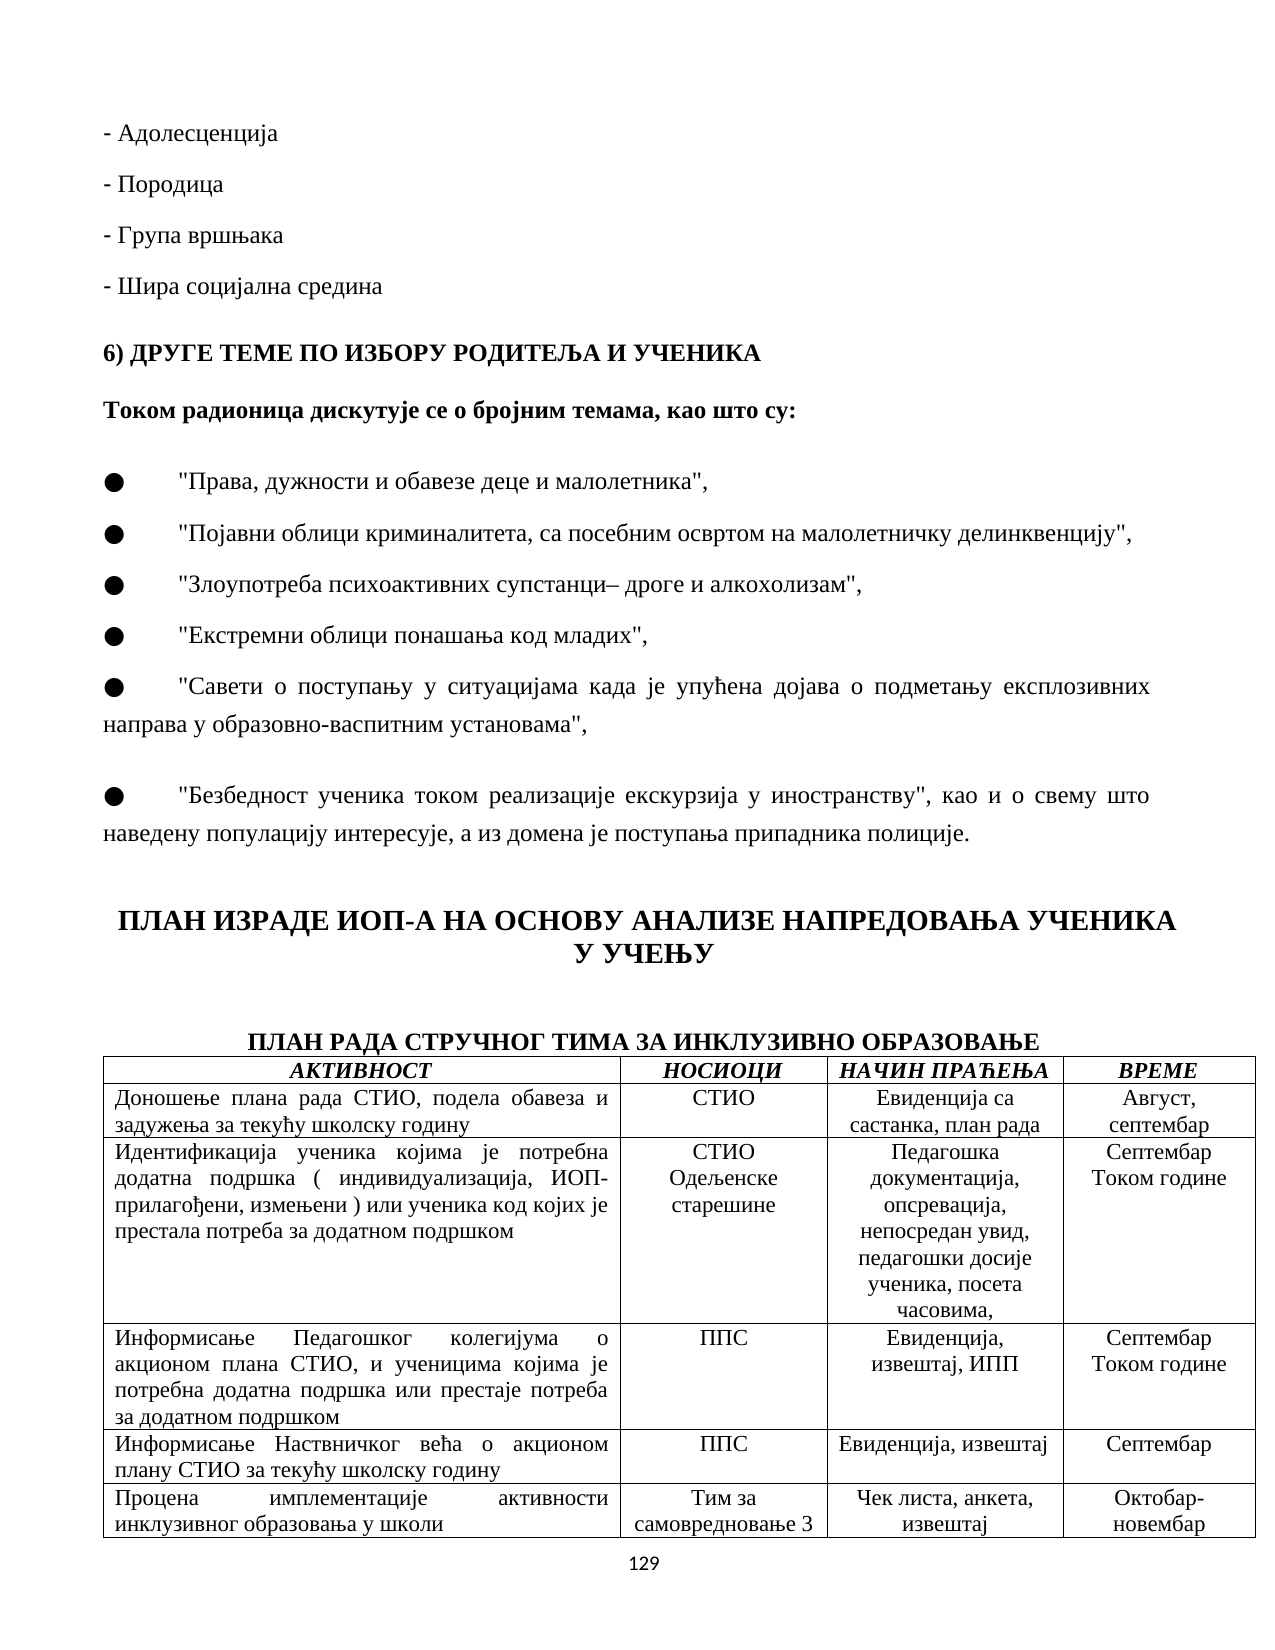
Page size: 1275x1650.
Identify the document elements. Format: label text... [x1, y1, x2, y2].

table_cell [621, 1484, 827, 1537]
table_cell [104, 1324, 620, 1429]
list "Права, дужности и обавезе деце и малолетника", [103, 453, 1184, 504]
list "Екстремни облици понашања код младих", [103, 606, 1184, 658]
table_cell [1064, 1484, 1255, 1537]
text 6) ДРУГЕ ТЕМЕ ПО ИЗБОРУ РОДИТЕЉА И УЧЕНИКА [103, 338, 1184, 366]
list "Безбедност ученика током реализације екскурзија у иностранству", као и о свему што наведену популацију интересује, а из домена је поступања припадника полиције. [103, 766, 1151, 846]
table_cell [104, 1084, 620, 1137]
list "Злоупотреба психоактивних супстанци– дроге и алкохолизам", [103, 555, 1184, 606]
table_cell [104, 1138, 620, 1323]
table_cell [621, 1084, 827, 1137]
list Шира социјална средина [103, 258, 1184, 309]
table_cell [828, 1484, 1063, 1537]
list Адолесценција [103, 104, 1184, 155]
list "Савети о поступању у ситуацијама када је упућена дојава о подметању експлозивних направа у образовно-васпитним установама", [103, 658, 1151, 738]
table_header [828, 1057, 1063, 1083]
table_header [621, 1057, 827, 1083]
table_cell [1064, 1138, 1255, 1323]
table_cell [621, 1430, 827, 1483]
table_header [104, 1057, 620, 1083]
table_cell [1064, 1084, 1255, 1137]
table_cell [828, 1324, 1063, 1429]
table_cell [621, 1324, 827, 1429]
list "Појавни облици криминалитета, са посебним освртом на малолетничку делинквенцију", [103, 504, 1184, 555]
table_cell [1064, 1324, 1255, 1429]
text ПЛАН ИЗРАДЕ ИОП-А НА ОСНОВУ АНАЛИЗЕ НАПРЕДОВАЊА УЧЕНИКА У УЧЕЊУ [103, 904, 1184, 970]
text Током радионица дискутује се о бројним темама, као што су: [103, 395, 1184, 424]
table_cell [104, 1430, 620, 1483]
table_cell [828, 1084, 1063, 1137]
text ПЛАН РАДА СТРУЧНОГ ТИМА ЗА ИНКЛУЗИВНО ОБРАЗОВАЊЕ [103, 1027, 1184, 1056]
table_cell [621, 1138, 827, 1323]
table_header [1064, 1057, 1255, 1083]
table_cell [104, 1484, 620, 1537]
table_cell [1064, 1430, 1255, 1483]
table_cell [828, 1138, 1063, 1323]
list Група вршњака [103, 206, 1184, 258]
list Породица [103, 155, 1184, 206]
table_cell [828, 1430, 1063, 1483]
